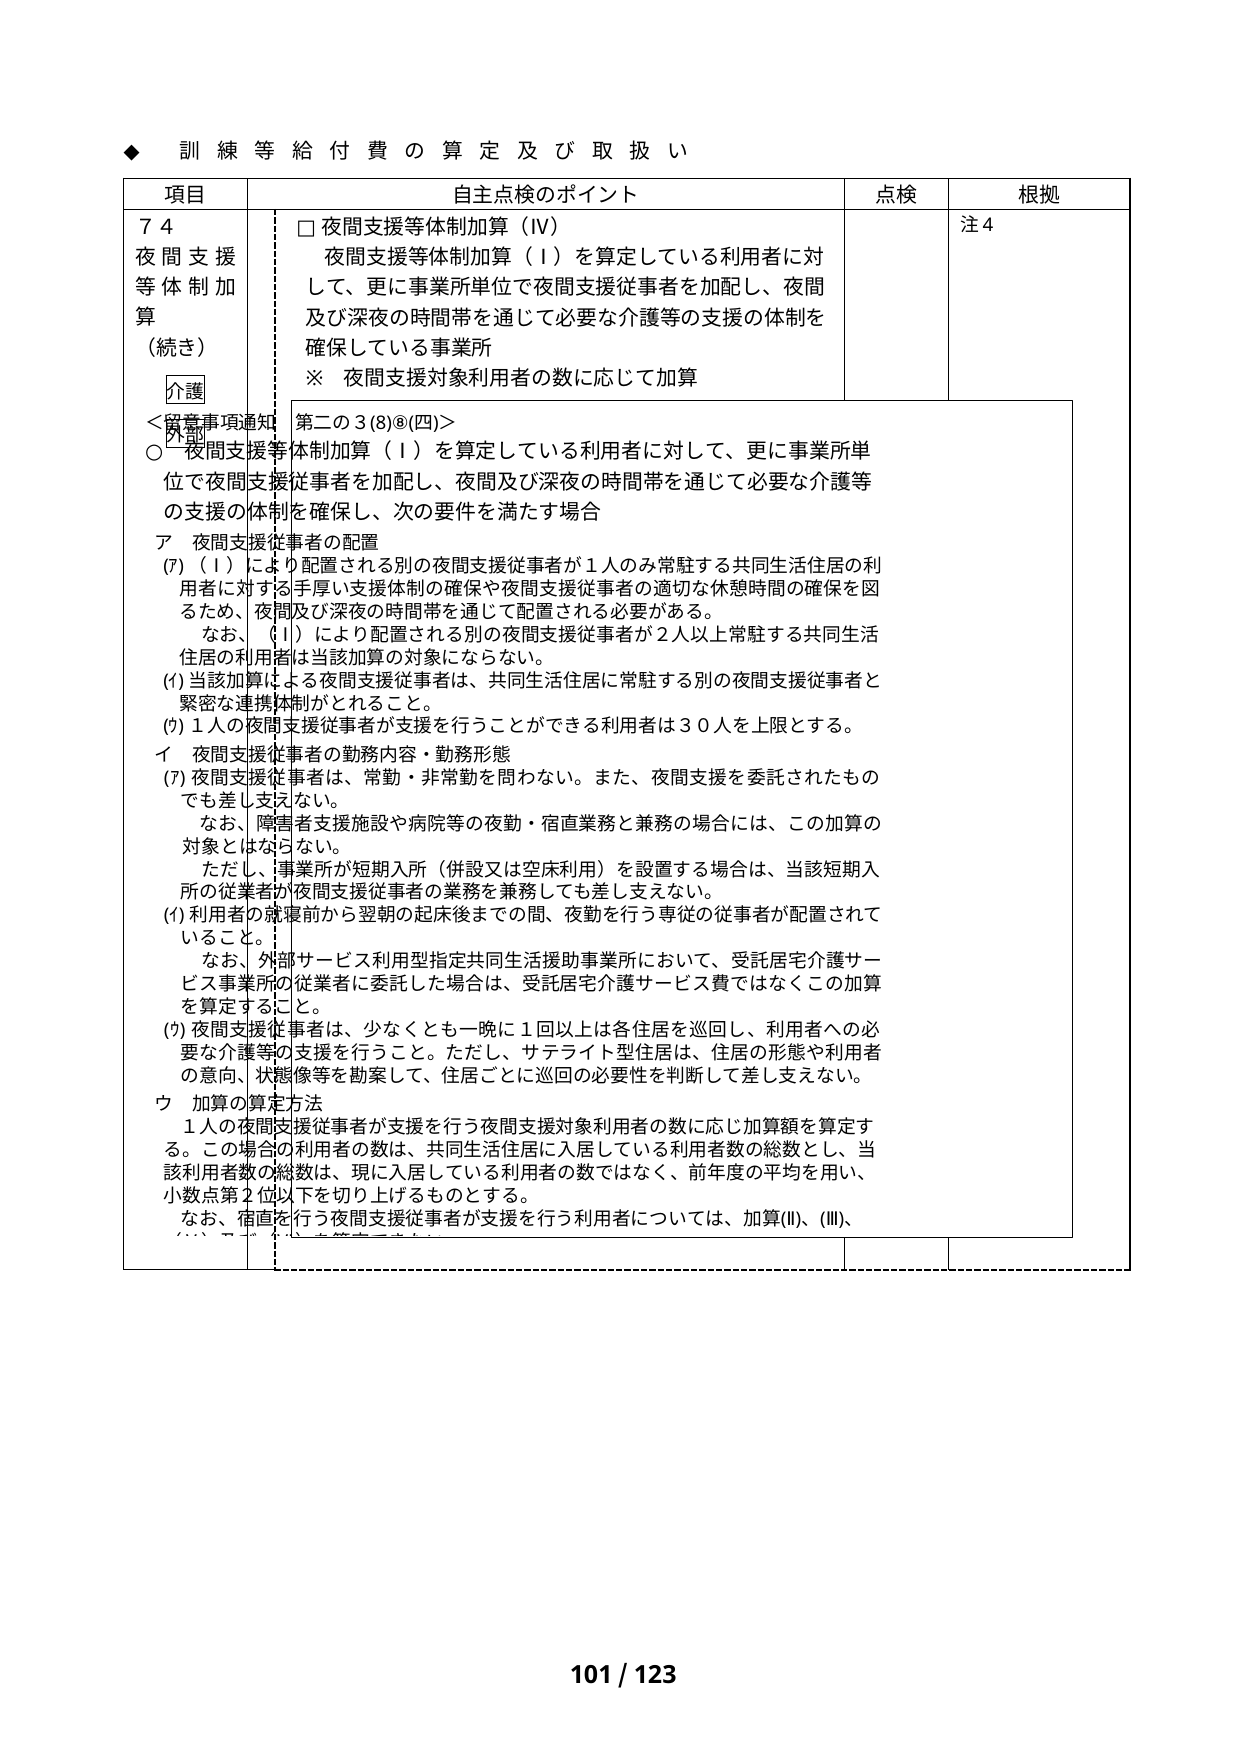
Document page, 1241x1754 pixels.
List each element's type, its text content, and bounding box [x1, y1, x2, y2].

table_cell □ 夜間支援等体制加算（Ⅳ） 夜間支援等体制加算（Ⅰ）を算定している利用者に対して、更に事業所単位で夜間支援従事者を加配し、夜間及び深夜の時間帯を通じて必要な介護等の支援の体制を確保している事業所 ※ 夜間支援対象利用者の数に応じて加算 [275, 210, 844, 654]
table_header 項目 [124, 179, 247, 209]
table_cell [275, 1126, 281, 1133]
table_cell ７４ 夜間支援等体制加算 （続き） 介護 外部 [124, 210, 247, 1269]
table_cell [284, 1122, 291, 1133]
table_header 根拠 [949, 179, 1129, 209]
table_cell 注4 [949, 210, 1129, 1269]
table_cell [248, 210, 275, 1269]
table_cell [845, 210, 948, 400]
table_header 自主点検のポイント [248, 179, 844, 209]
table_cell □ 夜間支援等体制加算（Ⅳ） 夜間支援等体制加算（Ⅰ）を算定している利用者に対して、更に事業所単位で夜間支援従事者を加配し、夜間及び深夜の時間帯を通じて必要な介護等の支援の体制を確保している事業所 ※ 夜間支援対象利用者の数に応じて加算 [275, 1132, 844, 1269]
table_header 点検 [845, 179, 948, 209]
text ◆ 訓練等給付費の算定及び取扱い [123, 121, 1117, 178]
table_cell [845, 1238, 948, 1269]
